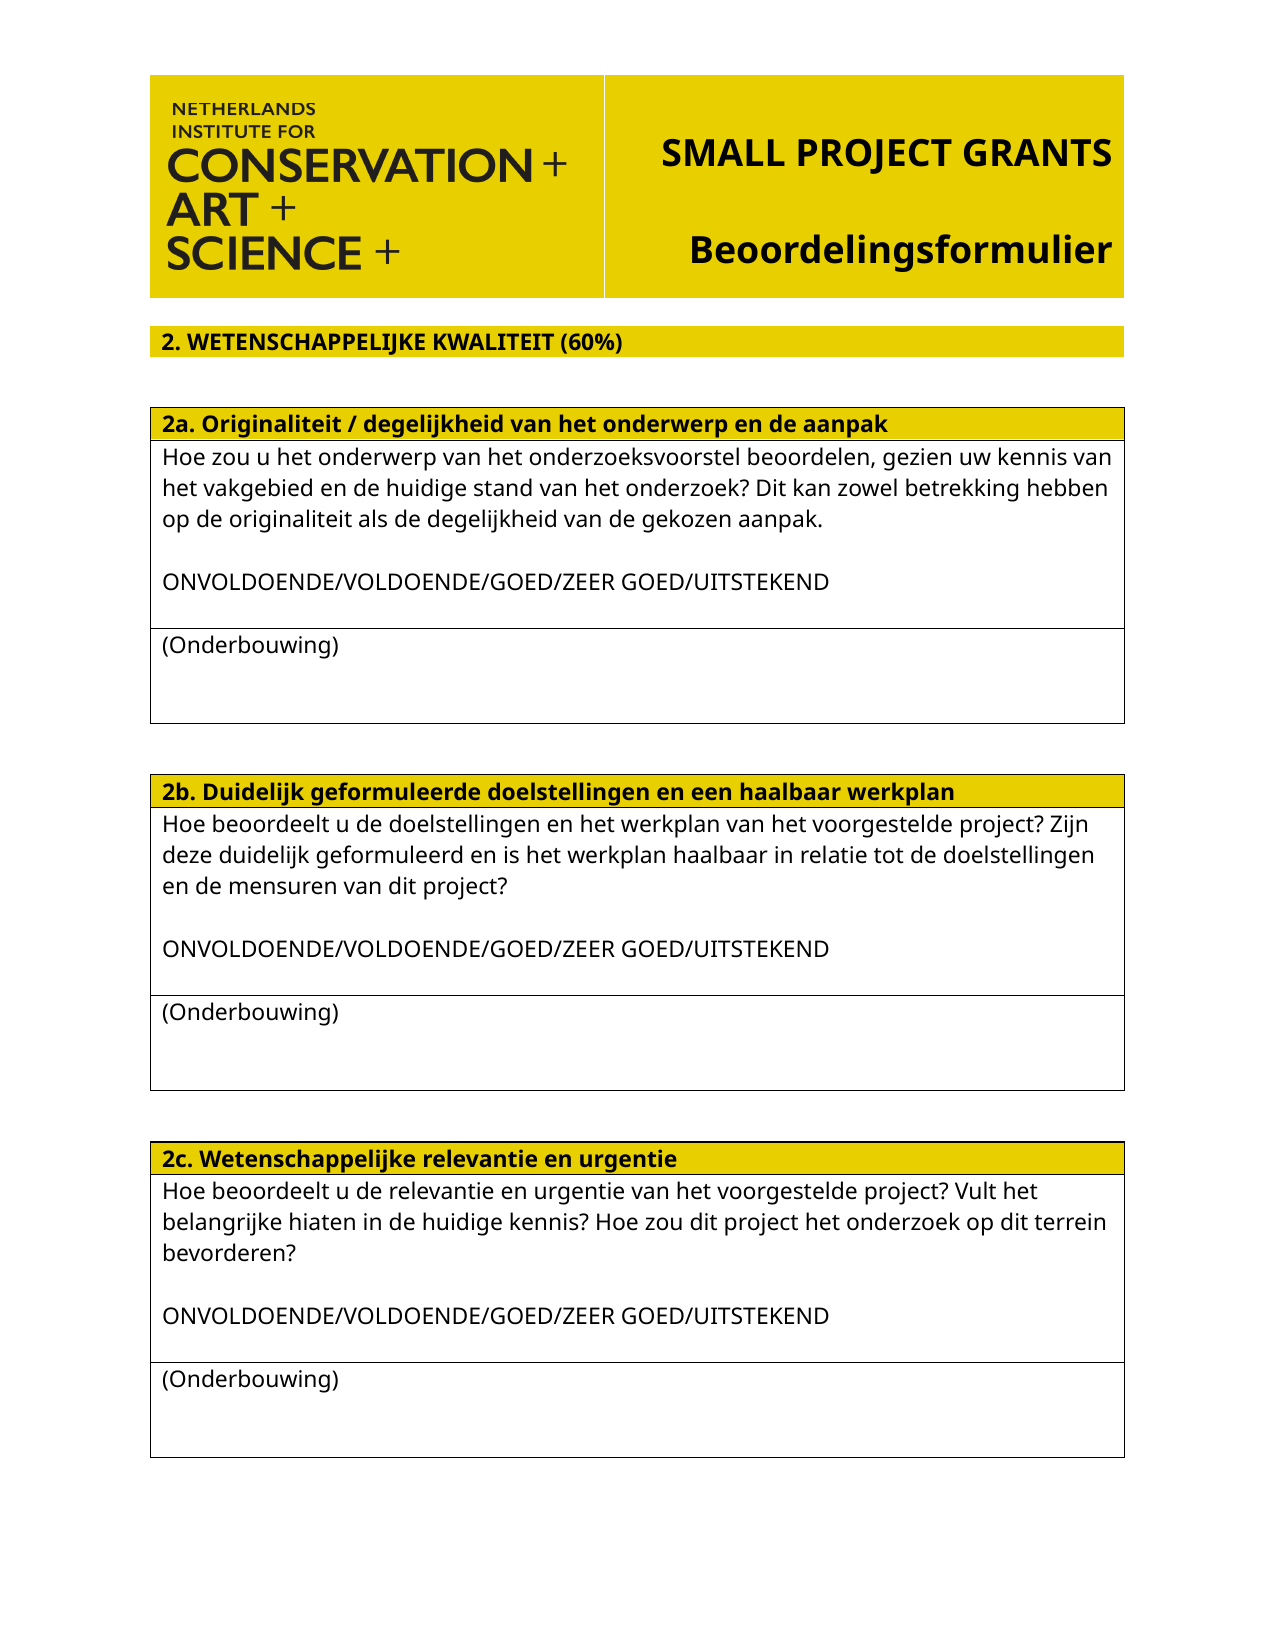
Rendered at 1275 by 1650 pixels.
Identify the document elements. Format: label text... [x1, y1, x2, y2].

table_cell (Onderbouwing) [151, 1363, 1124, 1457]
picture [166, 103, 567, 270]
table_header 2b. Duidelijk geformuleerde doelstellingen en een haalbaar werkplan [151, 775, 1124, 807]
table_cell (Onderbouwing) [151, 996, 1124, 1090]
table_cell Hoe zou u het onderwerp van het onderzoeksvoorstel beoordelen, gezien uw kennis van het vakgebied en de huidige stand van het onderzoek? Dit kan zowel betrekking hebben op de originaliteit als de degelijkheid van de gekozen aanpak. ONVOLDOENDE/VOLDOENDE/GOED/ZEER GOED/UITSTEKEND [151, 441, 1124, 628]
table_cell (Onderbouwing) [151, 629, 1124, 723]
table_header 2a. Originaliteit / degelijkheid van het onderwerp en de aanpak [151, 408, 1124, 439]
table_cell Hoe beoordeelt u de relevantie en urgentie van het voorgestelde project? Vult het belangrijke hiaten in de huidige kennis? Hoe zou dit project het onderzoek op dit terrein bevorderen? ONVOLDOENDE/VOLDOENDE/GOED/ZEER GOED/UITSTEKEND [151, 1175, 1124, 1362]
table_header 2. WETENSCHAPPELIJKE KWALITEIT (60%) [150, 326, 1124, 357]
table_cell Hoe beoordeelt u de doelstellingen en het werkplan van het voorgestelde project? Zijn deze duidelijk geformuleerd en is het werkplan haalbaar in relatie tot de doelstellingen en de mensuren van dit project? ONVOLDOENDE/VOLDOENDE/GOED/ZEER GOED/UITSTEKEND [151, 808, 1124, 995]
table_header 2c. Wetenschappelijke relevantie en urgentie [151, 1143, 1124, 1174]
